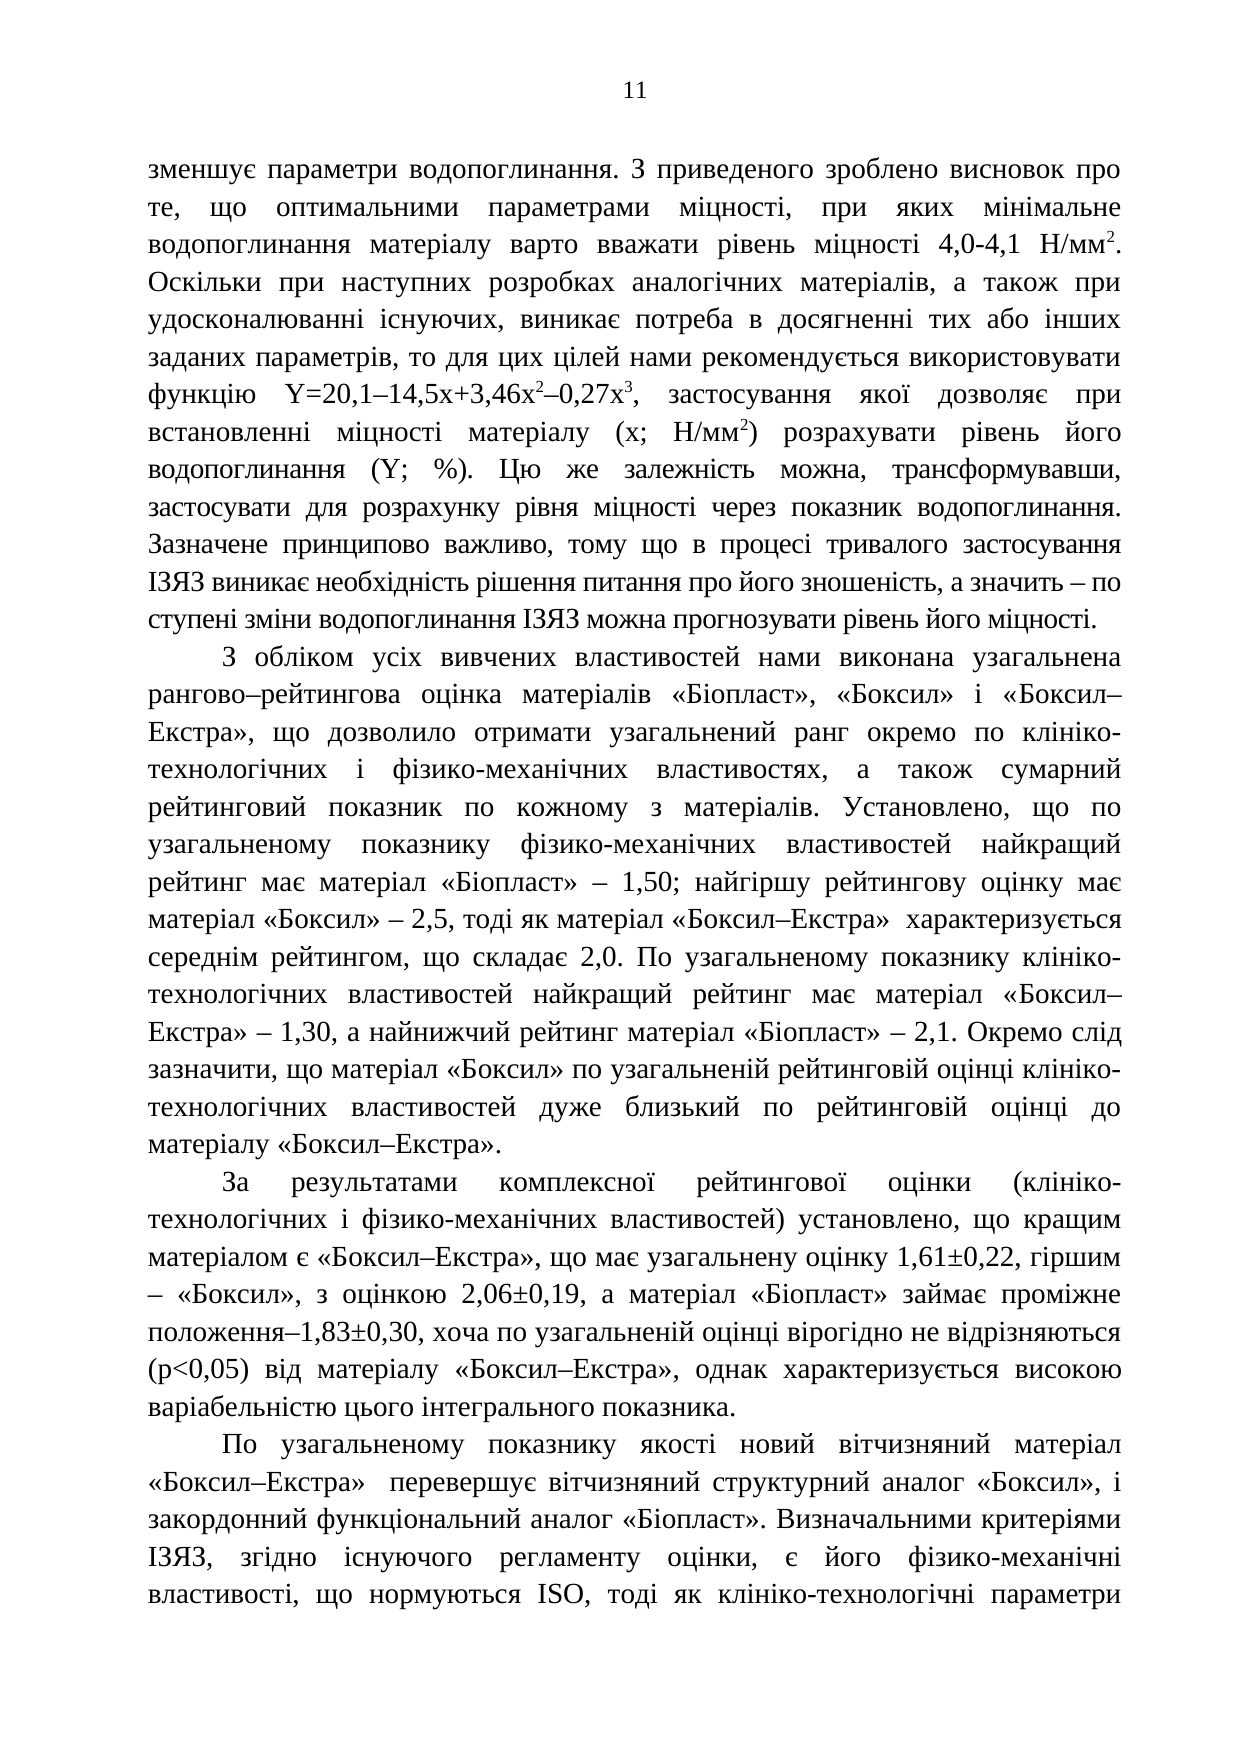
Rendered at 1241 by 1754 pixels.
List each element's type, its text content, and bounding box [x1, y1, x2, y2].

text За результатами комплексної рейтингової оцінки (клініко-технологічних і фізико-механічних властивостей) установлено, що кращим матеріалом є «Боксил–Екстра», що має узагальнену оцінку 1,61±0,22, гіршим – «Боксил», з оцінкою 2,06±0,19, а матеріал «Біопласт» займає проміжне положення–1,83±0,30, хоча по узагальненій оцінці вірогідно не відрізняються (р<0,05) від матеріалу «Боксил–Екстра», однак характеризується високою варіабельністю цього інтегрального показника. [148, 1160, 1122, 1423]
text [148, 148, 1122, 635]
text З обліком усіх вивчених властивостей нами виконана узагальнена рангово–рейтингова оцінка матеріалів «Біопласт», «Боксил» і «Боксил–Екстра», що дозволило отримати узагальнений ранг окремо по клініко-технологічних і фізико-механічних властивостях, а також сумарний рейтинговий показник по кожному з матеріалів. Установлено, що по узагальненому показнику фізико-механічних властивостей найкращий рейтинг має матеріал «Біопласт» – 1,50; найгіршу рейтингову оцінку має матеріал «Боксил» – 2,5, тоді як матеріал «Боксил–Екстра» характеризується середнім рейтингом, що складає 2,0. По узагальненому показнику клініко-технологічних властивостей найкращий рейтинг має матеріал «Боксил–Екстра» – 1,30, а найнижчий рейтинг матеріал «Біопласт» – 2,1. Окремо слід зазначити, що матеріал «Боксил» по узагальненій рейтинговій оцінці клініко-технологічних властивостей дуже близький по рейтинговій оцінці до матеріалу «Боксил–Екстра». [148, 635, 1122, 1160]
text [148, 1423, 1122, 1610]
